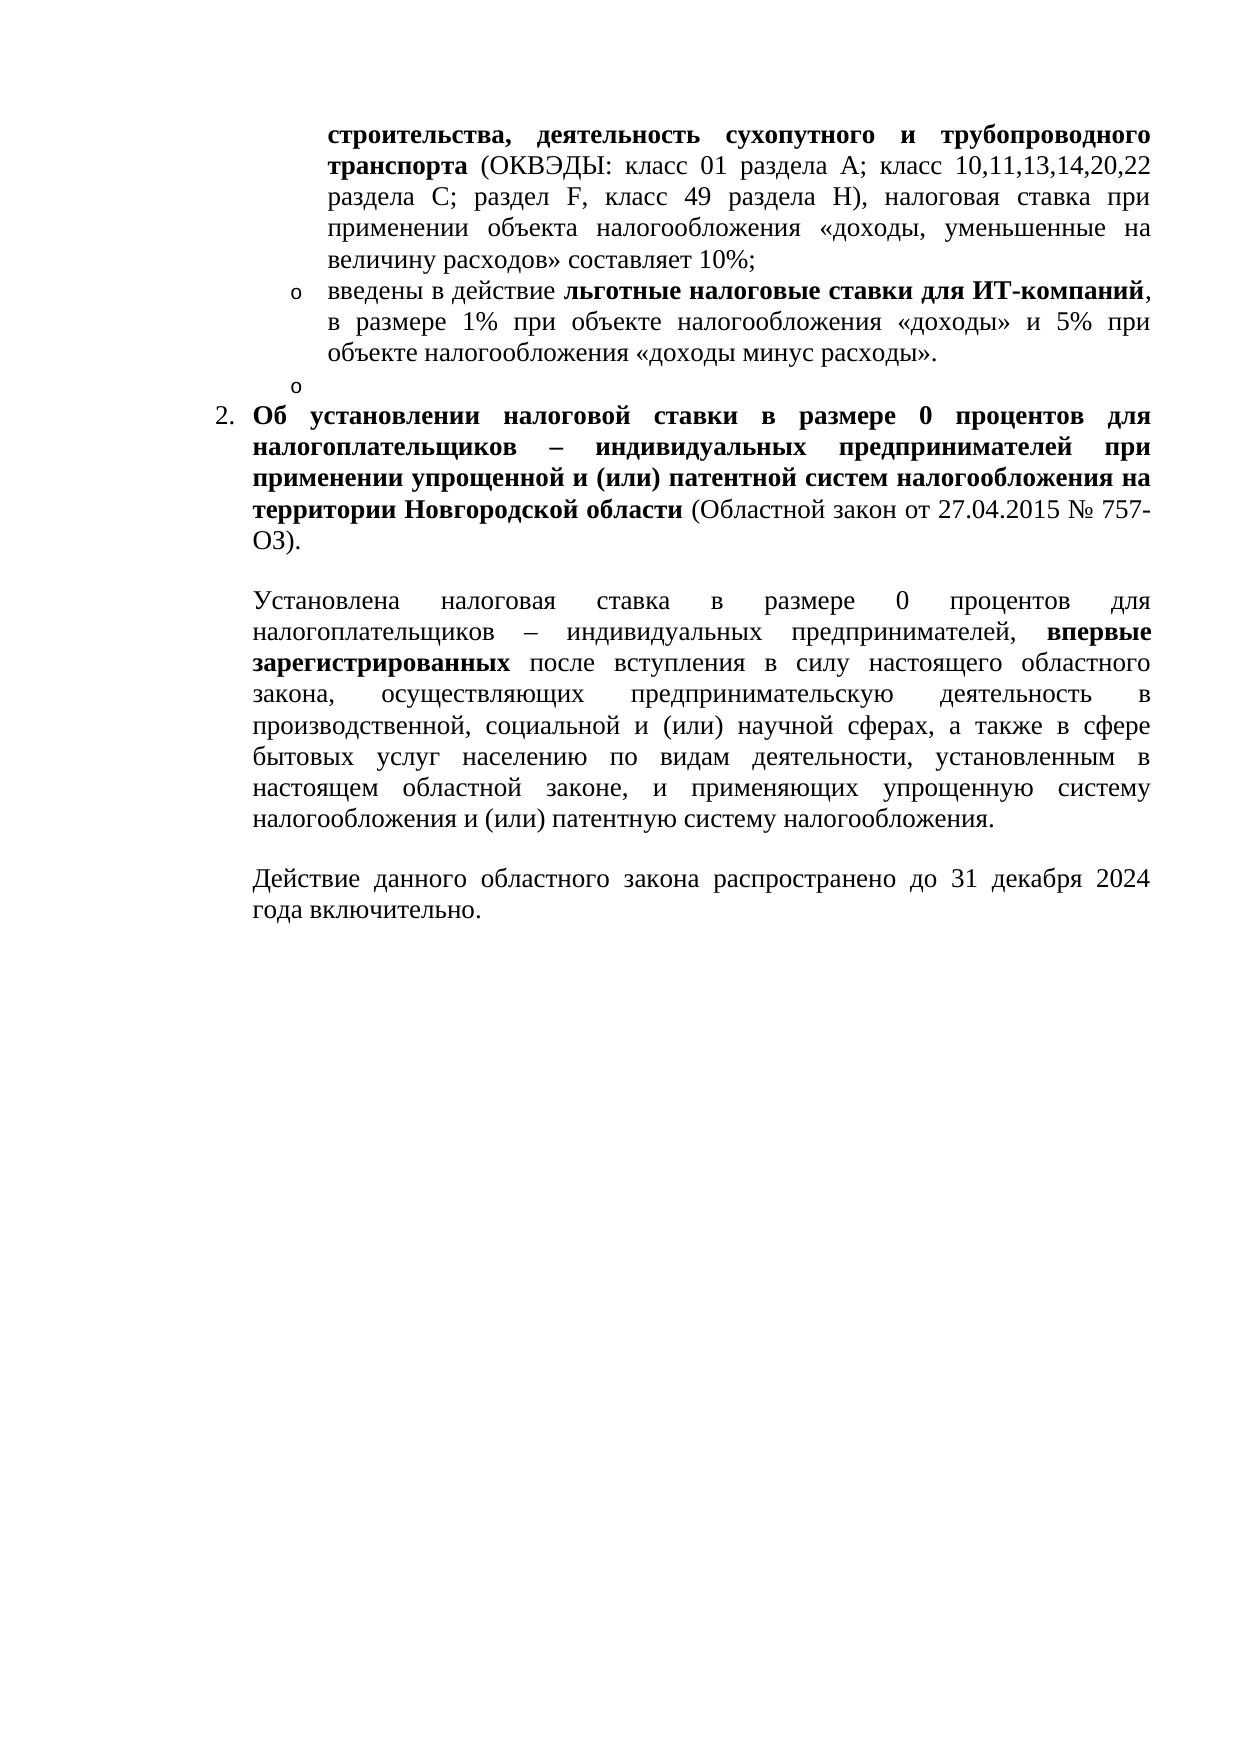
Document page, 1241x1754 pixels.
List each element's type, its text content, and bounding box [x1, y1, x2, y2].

list Об установлении налоговой ставки в размере 0 процентов для налогоплательщиков – индивидуальных предпринимателей при применении упрощенной и (или) патентной систем налогообложения на территории Новгородской области (Областной закон от 27.04.2015 № 757-ОЗ). [215, 399, 1152, 555]
text Установлена налоговая ставка в размере 0 процентов для налогоплательщиков – индивидуальных предпринимателей, впервые зарегистрированных после вступления в силу настоящего областного закона, осуществляющих предпринимательскую деятельность в производственной, социальной и (или) научной сферах, а также в сфере бытовых услуг населению по видам деятельности, установленным в настоящем областной законе, и применяющих упрощенную систему налогообложения и (или) патентную систему налогообложения. [252, 584, 1152, 833]
list введены в действие льготные налоговые ставки для ИТ-компаний, в размере 1% при объекте налогообложения «доходы» и 5% при объекте налогообложения «доходы минус расходы». [290, 274, 1152, 368]
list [290, 118, 1152, 274]
text Действие данного областного закона распространено до 31 декабря 2024 года включительно. [252, 862, 1152, 925]
